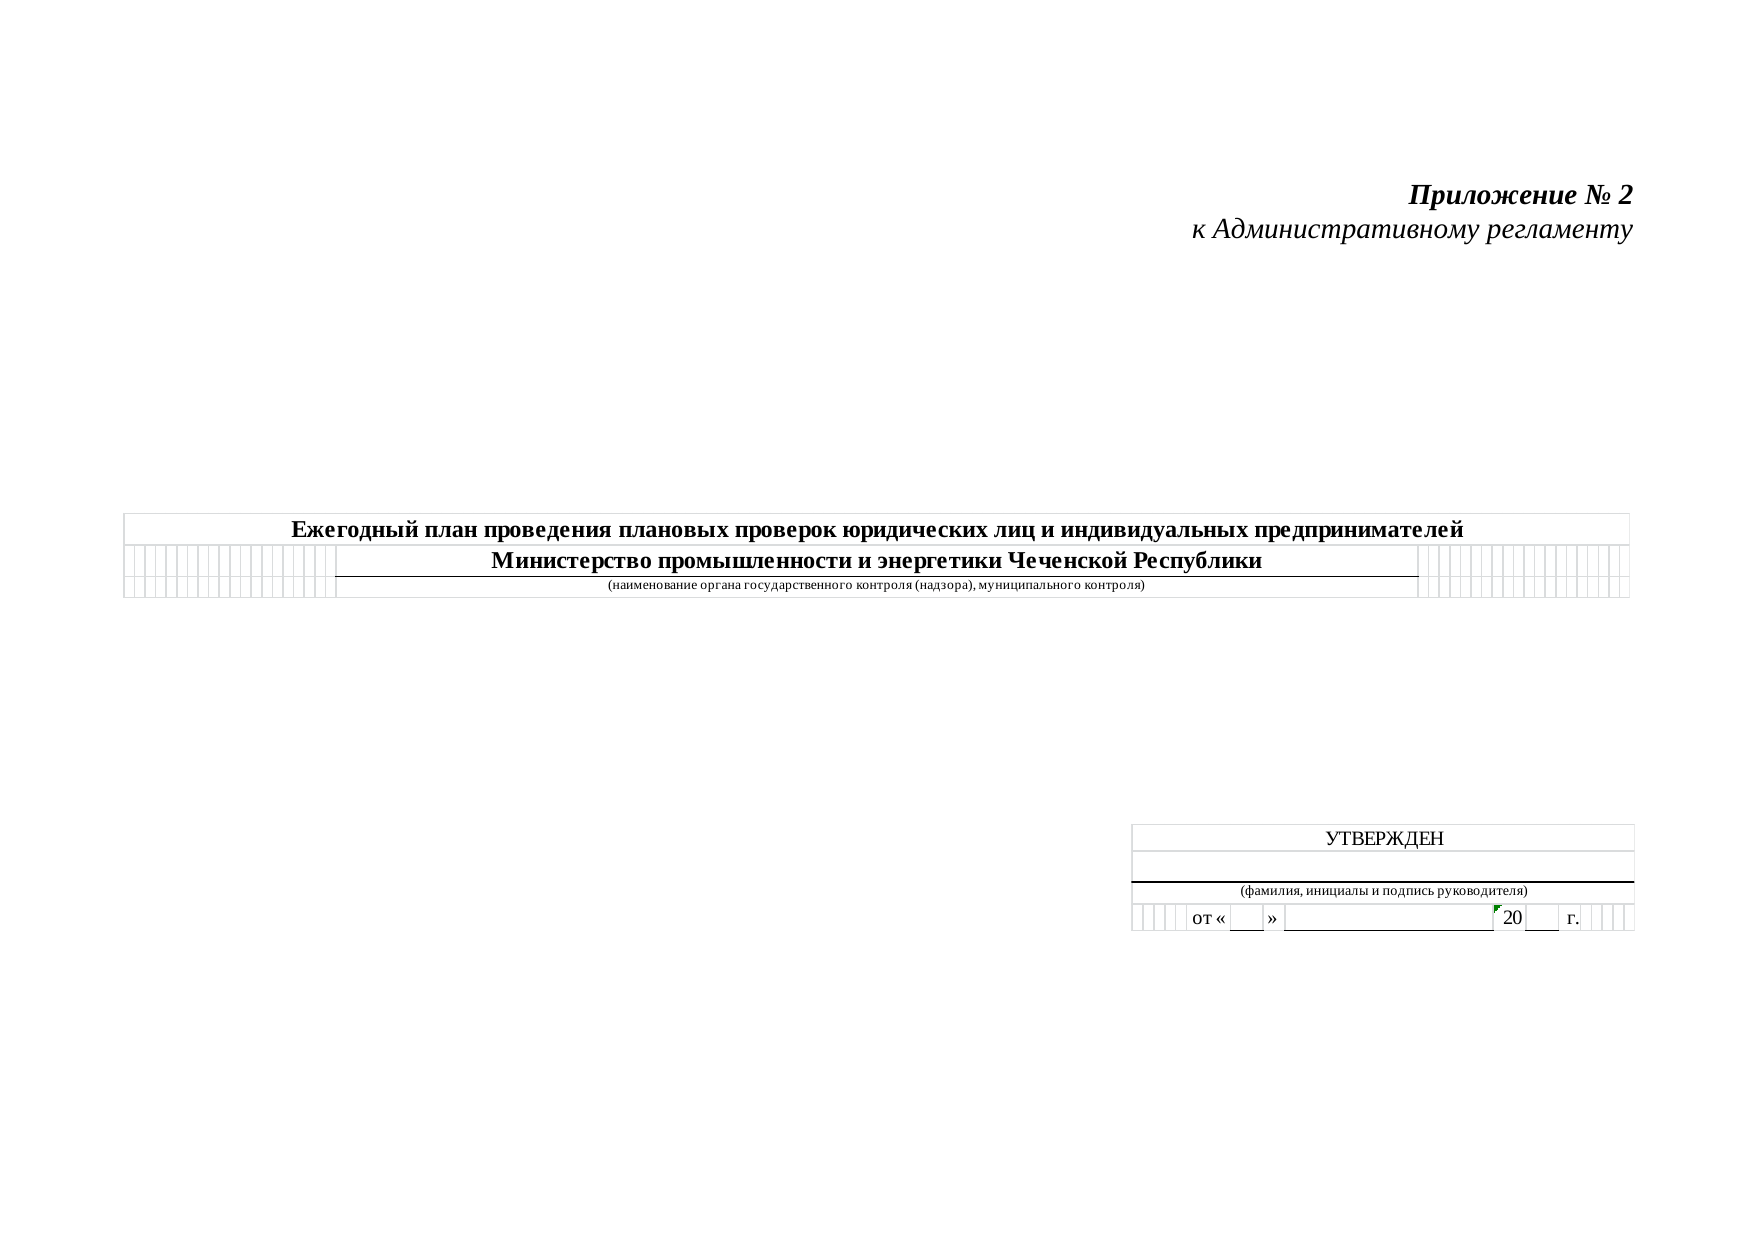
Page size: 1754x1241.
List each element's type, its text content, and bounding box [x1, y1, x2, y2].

text к Административному регламенту [118, 211, 1636, 244]
text Приложение № 2 [118, 177, 1636, 211]
